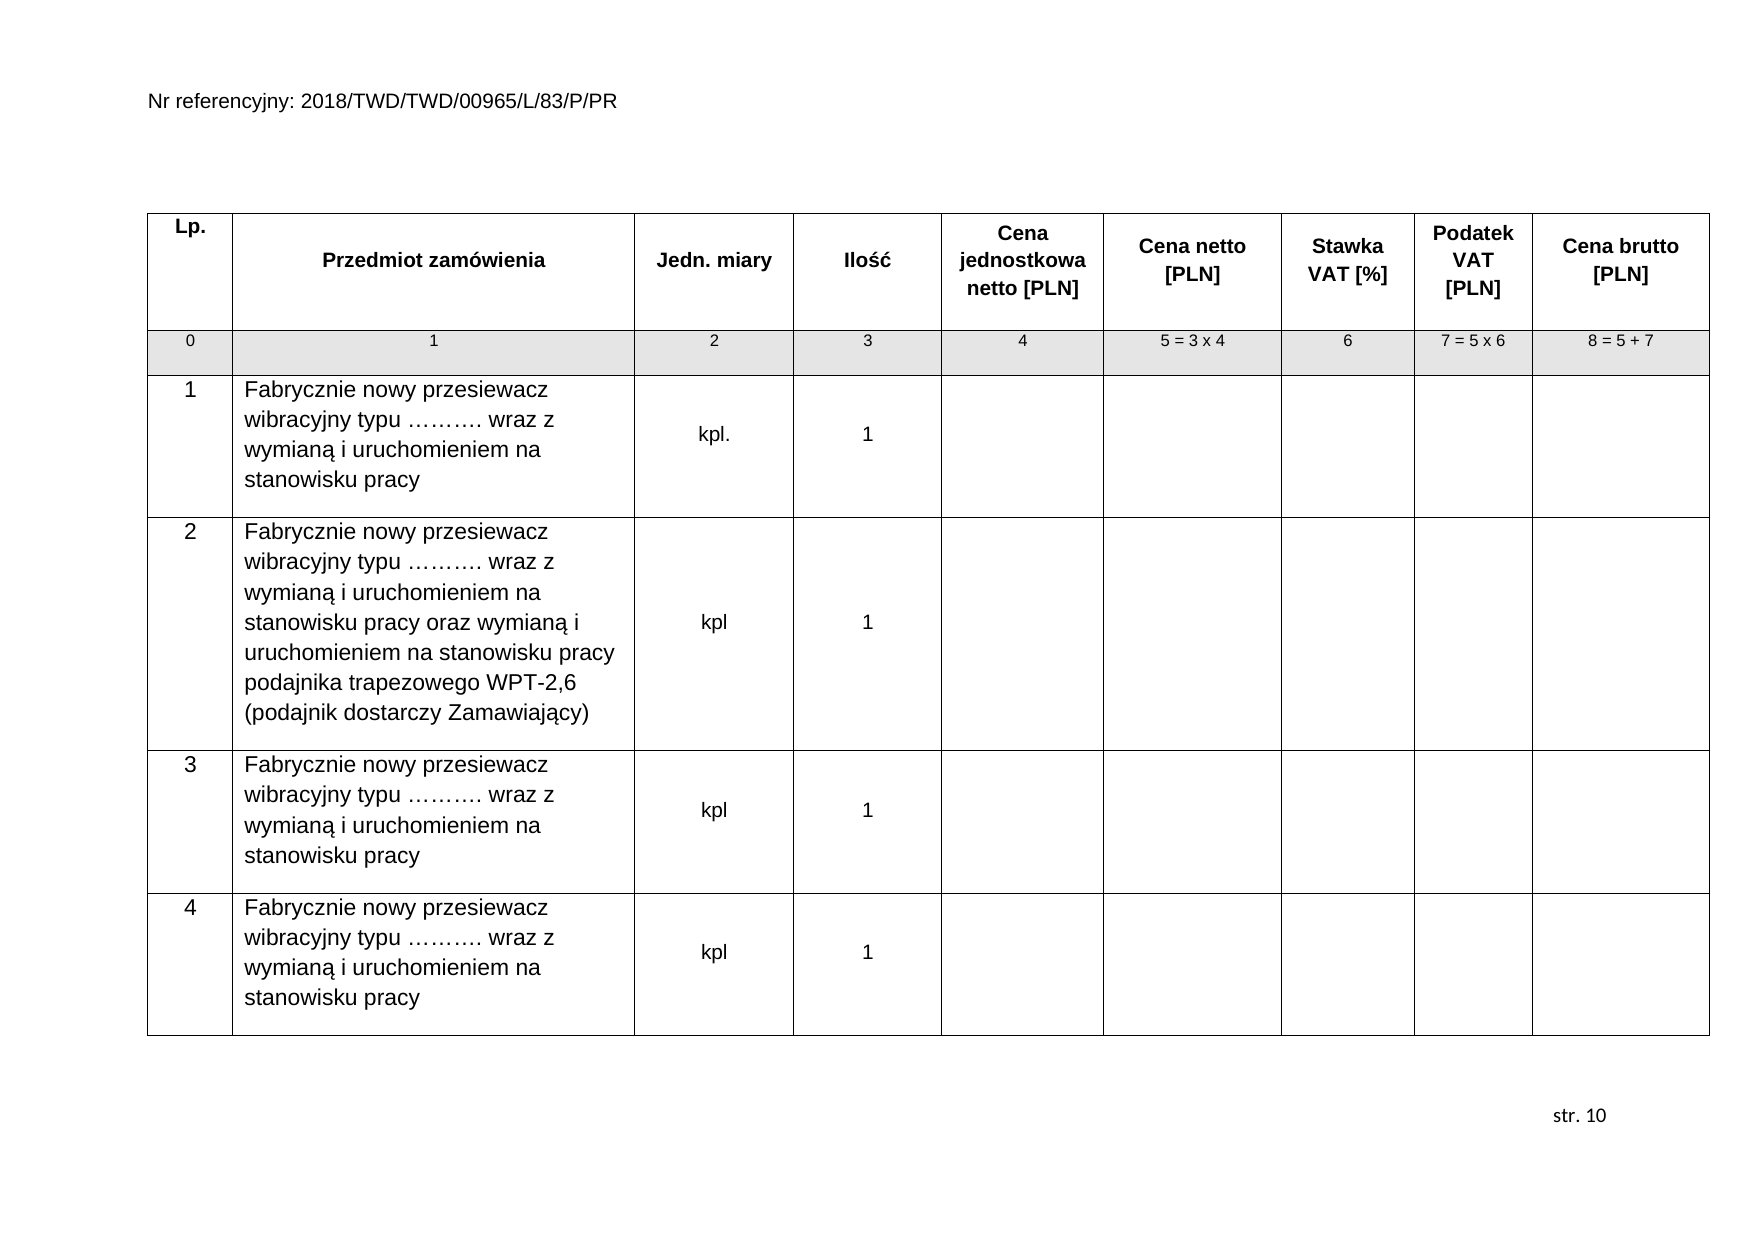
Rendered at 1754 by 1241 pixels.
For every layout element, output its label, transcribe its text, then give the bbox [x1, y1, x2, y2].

table_cell Fabrycznie nowy przesiewacz wibracyjny typu ………. wraz z wymianą i uruchomieniem na stanowisku pracy oraz wymianą i uruchomieniem na stanowisku pracy podajnika trapezowego WPT-2,6 (podajnik dostarczy Zamawiający) [233, 518, 634, 750]
table_header Ilość [794, 214, 941, 330]
table_header Stawka VAT [%] [1282, 214, 1414, 330]
table_cell [1282, 376, 1414, 517]
table_cell 0 [148, 331, 232, 375]
table_cell 1 [148, 376, 232, 517]
table_header Jedn. miary [635, 214, 793, 330]
table_cell 2 [635, 331, 793, 375]
table_cell 3 [148, 751, 232, 892]
table_cell 1 [794, 894, 941, 1035]
table_cell kpl. [635, 376, 793, 517]
table_cell 4 [148, 894, 232, 1035]
table_cell [1415, 518, 1532, 750]
table_header Cena netto [PLN] [1104, 214, 1281, 330]
table_cell 5 = 3 x 4 [1104, 331, 1281, 375]
table_cell kpl [635, 518, 793, 750]
table_cell [942, 751, 1103, 892]
table_cell [1282, 518, 1414, 750]
table_cell 6 [1282, 331, 1414, 375]
table_cell 2 [148, 518, 232, 750]
table_cell [1104, 751, 1281, 892]
table_cell [1533, 751, 1709, 892]
table_cell 1 [794, 376, 941, 517]
table_header Cena jednostkowa netto [PLN] [942, 214, 1103, 330]
table_cell [1282, 894, 1414, 1035]
table_cell [1533, 376, 1709, 517]
table_cell 7 = 5 x 6 [1415, 331, 1532, 375]
table_cell [1415, 751, 1532, 892]
table_header Cena brutto [PLN] [1533, 214, 1709, 330]
table_cell kpl [635, 751, 793, 892]
table_cell kpl [635, 894, 793, 1035]
table_cell 8 = 5 + 7 [1533, 331, 1709, 375]
table_cell [1533, 894, 1709, 1035]
table_header Przedmiot zamówienia [233, 214, 634, 330]
table_cell Fabrycznie nowy przesiewacz wibracyjny typu ………. wraz z wymianą i uruchomieniem na stanowisku pracy [233, 376, 634, 517]
table_cell 1 [794, 518, 941, 750]
table_cell [942, 518, 1103, 750]
table_cell 1 [233, 331, 634, 375]
table_cell [1415, 894, 1532, 1035]
table_cell [1415, 376, 1532, 517]
table_cell 1 [794, 751, 941, 892]
table_cell 4 [942, 331, 1103, 375]
table_cell Fabrycznie nowy przesiewacz wibracyjny typu ………. wraz z wymianą i uruchomieniem na stanowisku pracy [233, 894, 634, 1035]
table_cell [1282, 751, 1414, 892]
table_cell 3 [794, 331, 941, 375]
table_header Lp. [148, 214, 232, 330]
table_cell [1104, 518, 1281, 750]
table_cell Fabrycznie nowy przesiewacz wibracyjny typu ………. wraz z wymianą i uruchomieniem na stanowisku pracy [233, 751, 634, 892]
table_cell [1104, 894, 1281, 1035]
table_cell [942, 376, 1103, 517]
table_cell [942, 894, 1103, 1035]
table_cell [1533, 518, 1709, 750]
table_header Podatek VAT [PLN] [1415, 214, 1532, 330]
table_cell [1104, 376, 1281, 517]
